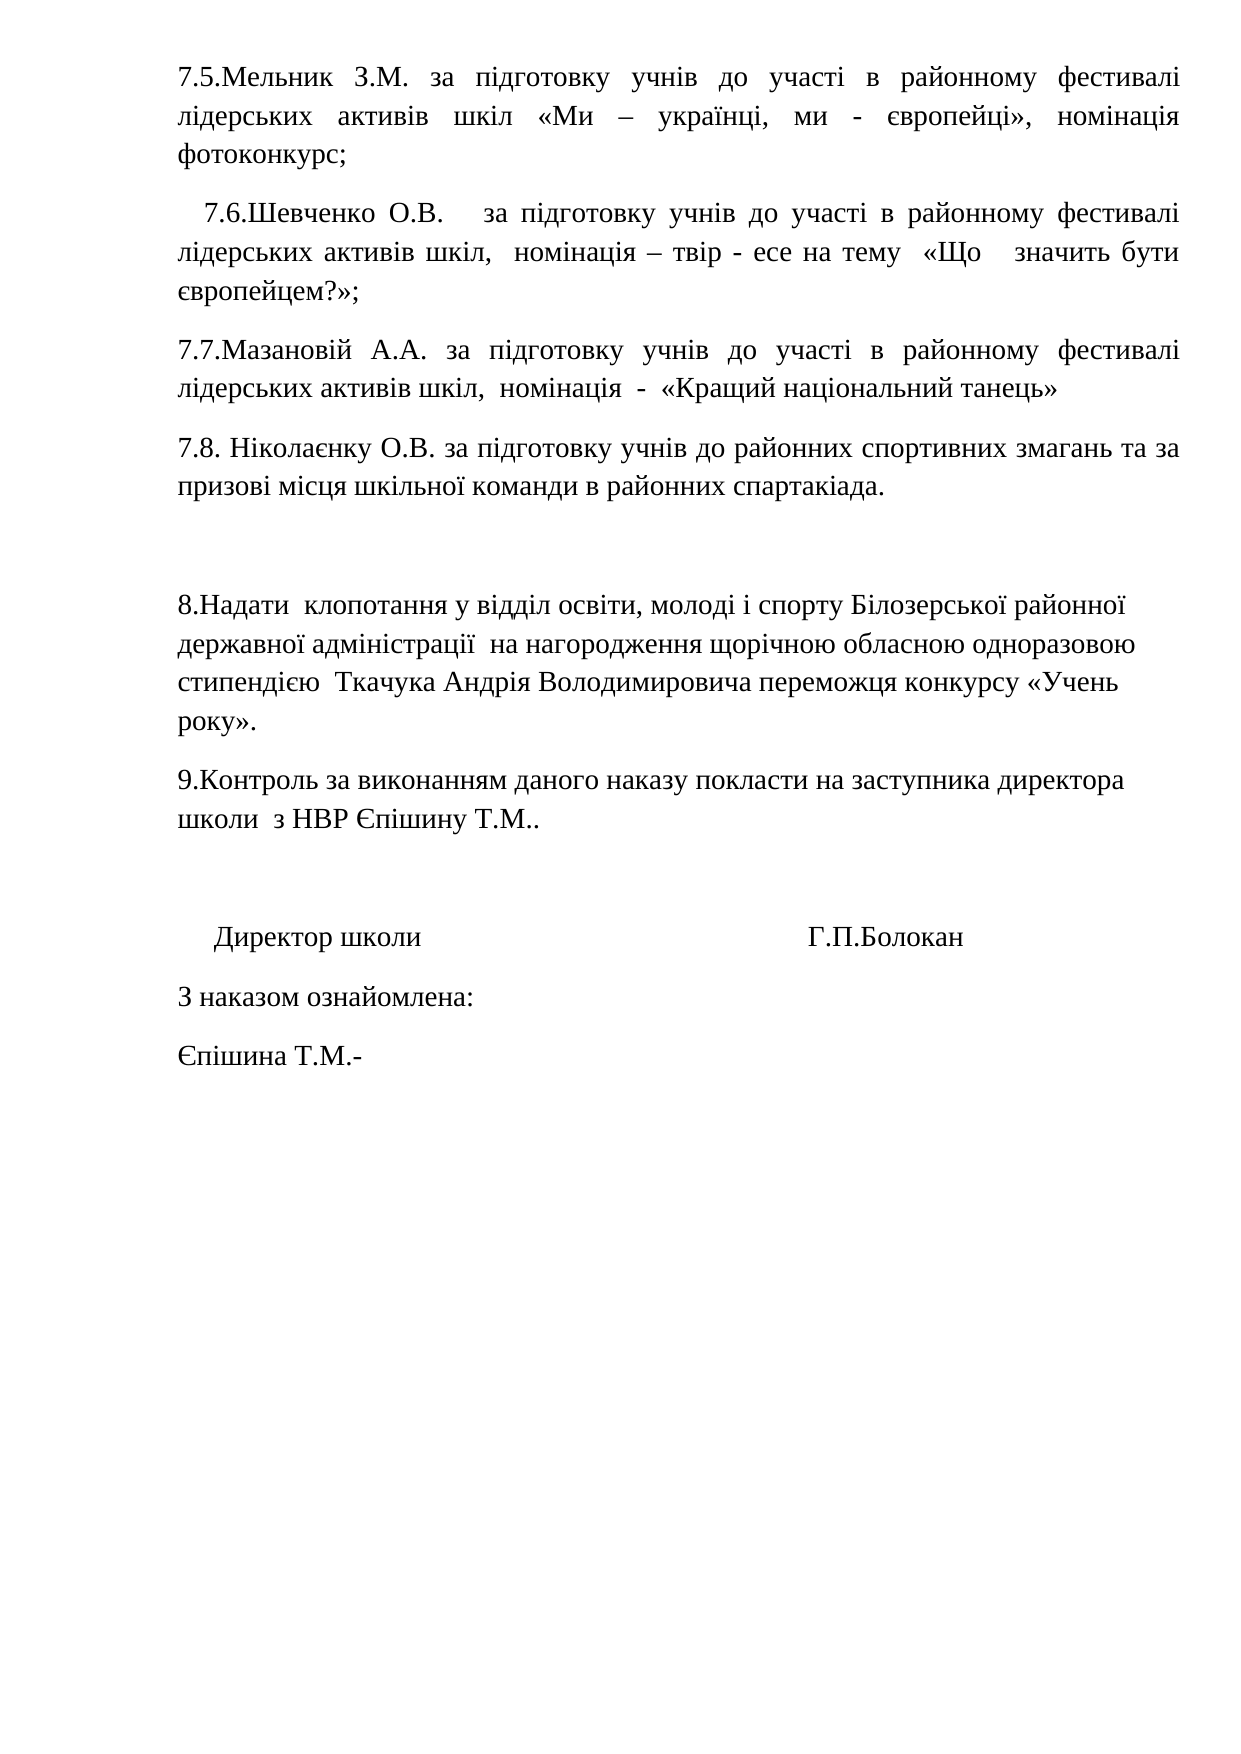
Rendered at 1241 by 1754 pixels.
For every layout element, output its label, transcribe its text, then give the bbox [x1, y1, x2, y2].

text 8.Надати клопотання у відділ освіти, молоді і спорту Білозерської районної державної адміністрації на нагородження щорічною обласною одноразовою стипендією Ткачука Андрія Володимировича переможця конкурсу «Учень року». [177, 587, 1181, 736]
text 7.6.Шевченко О.В. за підготовку учнів до участі в районному фестивалі лідерських активів шкіл, номінація – твір - есе на тему «Що значить бути європейцем?»; [177, 196, 1181, 306]
text 9.Контроль за виконанням даного наказу покласти на заступника директора школи з НВР Єпішину Т.М.. [177, 762, 1181, 834]
text 7.8. Ніколаєнку О.В. за підготовку учнів до районних спортивних змагань та за призові місця шкільної команди в районних спартакіада. [177, 430, 1181, 502]
text З наказом ознайомлена: [177, 979, 1181, 1012]
text Директор школи Г.П.Болокан [177, 919, 1181, 953]
text Єпішина Т.М.- [177, 1038, 642, 1072]
text 7.7.Мазановій А.А. за підготовку учнів до участі в районному фестивалі лідерських активів шкіл, номінація - «Кращий національний танець» [177, 332, 1181, 404]
text 7.5.Мельник З.М. за підготовку учнів до участі в районному фестивалі лідерських активів шкіл «Ми – українці, ми - європейці», номінація фотоконкурс; [177, 59, 1181, 170]
